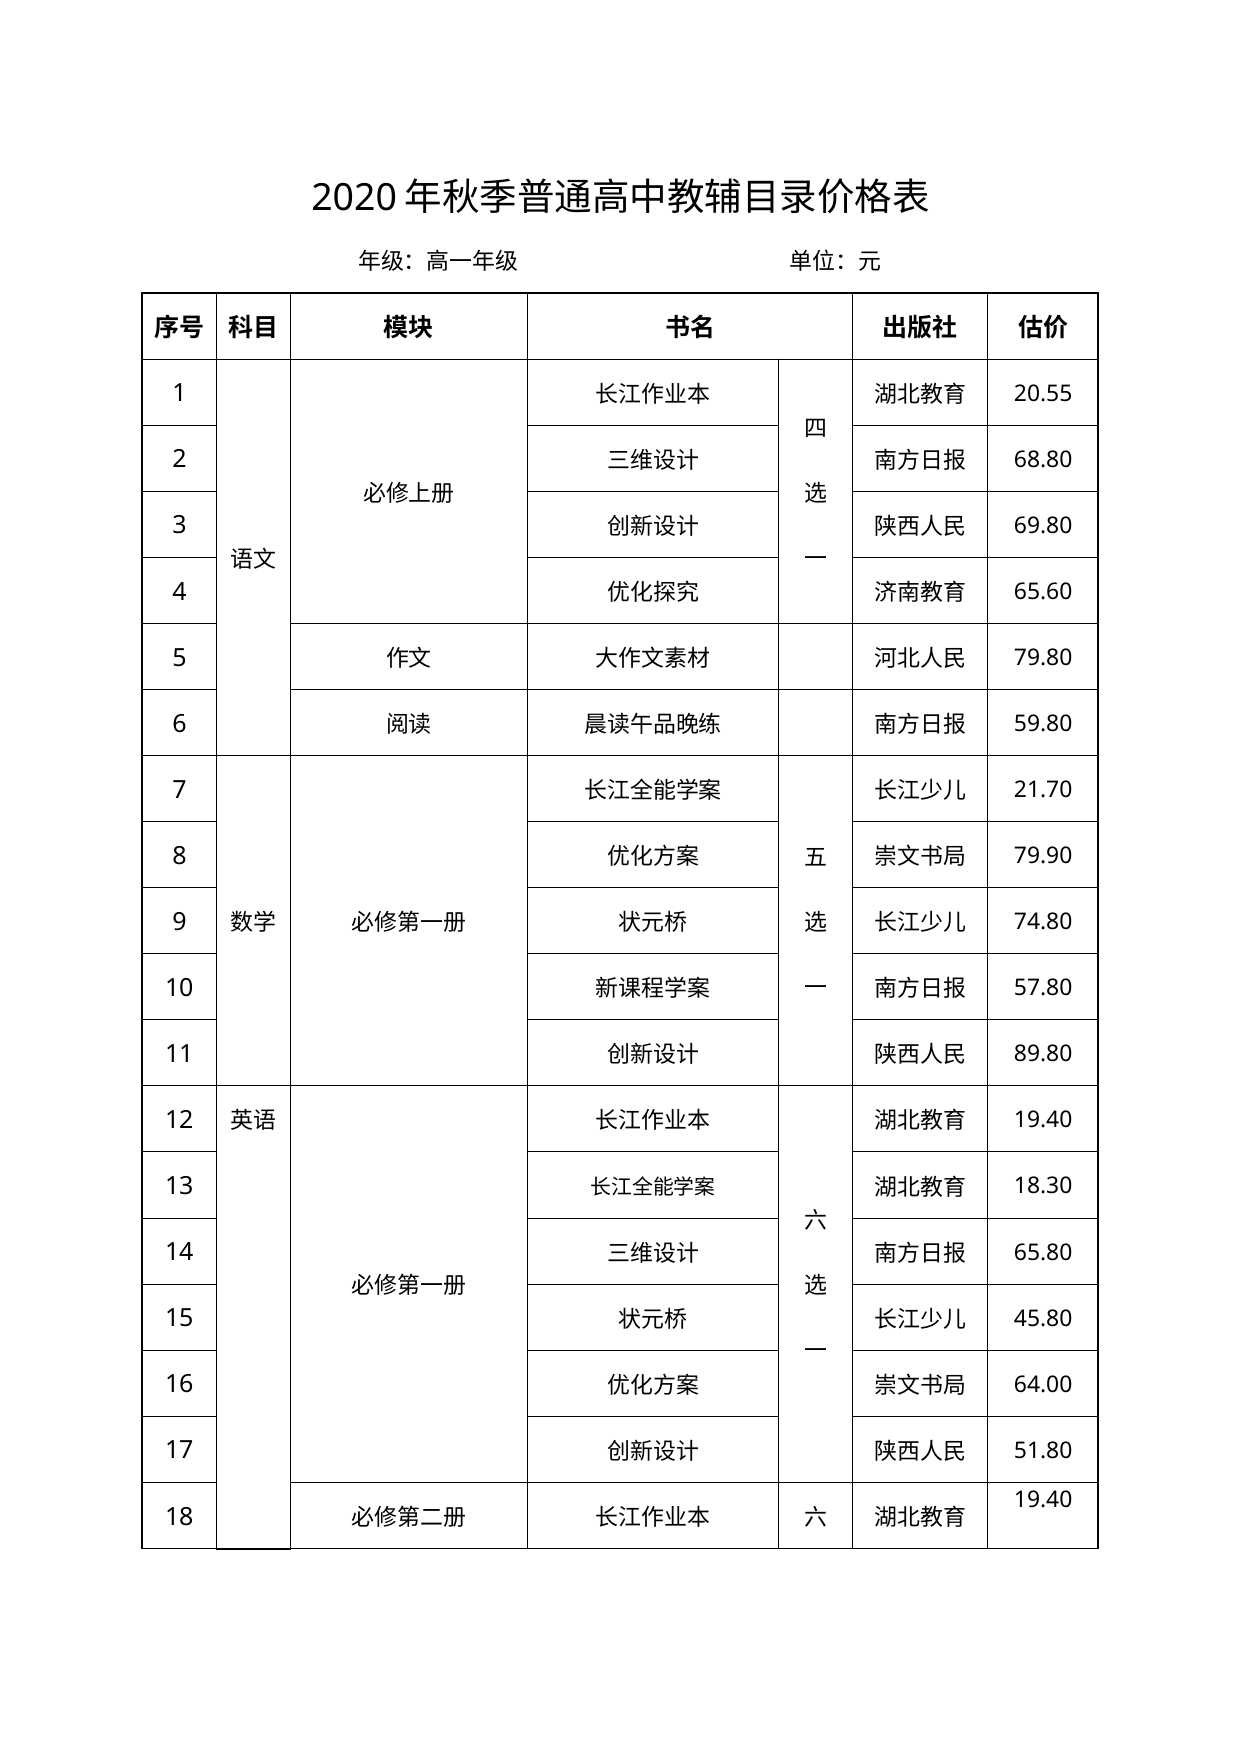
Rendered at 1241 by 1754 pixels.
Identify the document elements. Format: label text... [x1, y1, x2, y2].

table_cell 长江少儿 [853, 1285, 987, 1350]
table_header 估价 [988, 294, 1097, 358]
table_cell 三维设计 [528, 426, 778, 491]
table_cell 长江全能学案 [528, 1152, 778, 1218]
table_cell 语文 [217, 360, 290, 755]
table_cell 长江作业本 [528, 360, 778, 424]
table_cell 新课程学案 [528, 954, 778, 1019]
table_cell 阅读 [291, 690, 527, 755]
table_cell 状元桥 [528, 1285, 778, 1350]
table_cell 陕西人民 [853, 1417, 987, 1482]
table_cell 51.80 [988, 1417, 1097, 1482]
table_cell 三维设计 [528, 1219, 778, 1284]
table_cell 优化探究 [528, 558, 778, 623]
table_cell 7 [143, 756, 216, 821]
table_cell [779, 624, 852, 689]
text 2020年秋季普通高中教辅目录价格表 [187, 162, 1053, 227]
table_cell 57.80 [988, 954, 1097, 1019]
table_cell 湖北教育 [853, 1086, 987, 1151]
table_cell 作文 [291, 624, 527, 689]
table_cell 数学 [217, 756, 290, 1085]
table_cell 南方日报 [853, 426, 987, 491]
table_cell 15 [143, 1285, 216, 1350]
table_cell 4 [143, 558, 216, 623]
table_cell 英语 [217, 1086, 290, 1548]
table_header 出版社 [853, 294, 987, 358]
table_cell 必修第一册 [291, 1086, 527, 1482]
table_cell 74.80 [988, 888, 1097, 953]
table_cell 湖北教育 [853, 1483, 987, 1548]
table_cell 13 [143, 1152, 216, 1218]
table_cell 大作文素材 [528, 624, 778, 689]
table_cell 59.80 [988, 690, 1097, 755]
table_cell 18.30 [988, 1152, 1097, 1218]
table_cell 3 [143, 492, 216, 557]
table_cell 20.55 [988, 360, 1097, 424]
table_cell 65.80 [988, 1219, 1097, 1284]
table_cell 89.80 [988, 1020, 1097, 1085]
table_cell 1 [143, 360, 216, 424]
table_cell 14 [143, 1219, 216, 1284]
table_cell 45.80 [988, 1285, 1097, 1350]
table_cell 长江全能学案 [528, 756, 778, 821]
table_cell 陕西人民 [853, 492, 987, 557]
table_cell 9 [143, 888, 216, 953]
table_cell 必修第一册 [291, 756, 527, 1085]
table_cell 六 选 一 [779, 1086, 852, 1482]
table_cell 创新设计 [528, 492, 778, 557]
table_cell 79.80 [988, 624, 1097, 689]
table_cell 创新设计 [528, 1020, 778, 1085]
table_cell 19.40 [988, 1483, 1097, 1548]
table_cell 六 选 一 [779, 1483, 852, 1548]
table_cell 17 [143, 1417, 216, 1482]
table_cell 南方日报 [853, 690, 987, 755]
text 年级：高一年级 单位：元 [187, 227, 1053, 292]
table_cell [779, 690, 852, 755]
table_cell 创新设计 [528, 1417, 778, 1482]
table_cell 南方日报 [853, 954, 987, 1019]
table_cell 优化方案 [528, 1351, 778, 1416]
table_cell 8 [143, 822, 216, 887]
table_cell 68.80 [988, 426, 1097, 491]
table_cell 河北人民 [853, 624, 987, 689]
table_cell 21.70 [988, 756, 1097, 821]
table_cell 长江作业本 [528, 1086, 778, 1151]
table_cell 64.00 [988, 1351, 1097, 1416]
table_cell 晨读午品晚练 [528, 690, 778, 755]
table_cell 79.90 [988, 822, 1097, 887]
table_cell 必修第二册 [291, 1483, 527, 1548]
table_cell 南方日报 [853, 1219, 987, 1284]
table_cell 长江作业本 [528, 1483, 778, 1548]
table_cell 崇文书局 [853, 1351, 987, 1416]
table_cell 湖北教育 [853, 1152, 987, 1218]
table_cell 19.40 [988, 1086, 1097, 1151]
table_cell 长江少儿 [853, 888, 987, 953]
table_header 科目 [217, 294, 290, 358]
table_cell 四 选 一 [779, 360, 852, 623]
table_cell 陕西人民 [853, 1020, 987, 1085]
table_cell 6 [143, 690, 216, 755]
table_cell 18 [143, 1483, 216, 1548]
table_cell 12 [143, 1086, 216, 1151]
table_header 书名 [528, 294, 852, 358]
table_cell 济南教育 [853, 558, 987, 623]
table_cell 2 [143, 426, 216, 491]
table_cell 必修上册 [291, 360, 527, 623]
table_cell 11 [143, 1020, 216, 1085]
table_cell 湖北教育 [853, 360, 987, 424]
table_cell 10 [143, 954, 216, 1019]
table_cell 5 [143, 624, 216, 689]
table_cell 五 选 一 [779, 756, 852, 1085]
table_cell 69.80 [988, 492, 1097, 557]
table_cell 16 [143, 1351, 216, 1416]
table_header 序号 [143, 294, 216, 358]
table_header 模块 [291, 294, 527, 358]
table_cell 65.60 [988, 558, 1097, 623]
table_cell 崇文书局 [853, 822, 987, 887]
table_cell 优化方案 [528, 822, 778, 887]
table_cell 状元桥 [528, 888, 778, 953]
table_cell 长江少儿 [853, 756, 987, 821]
